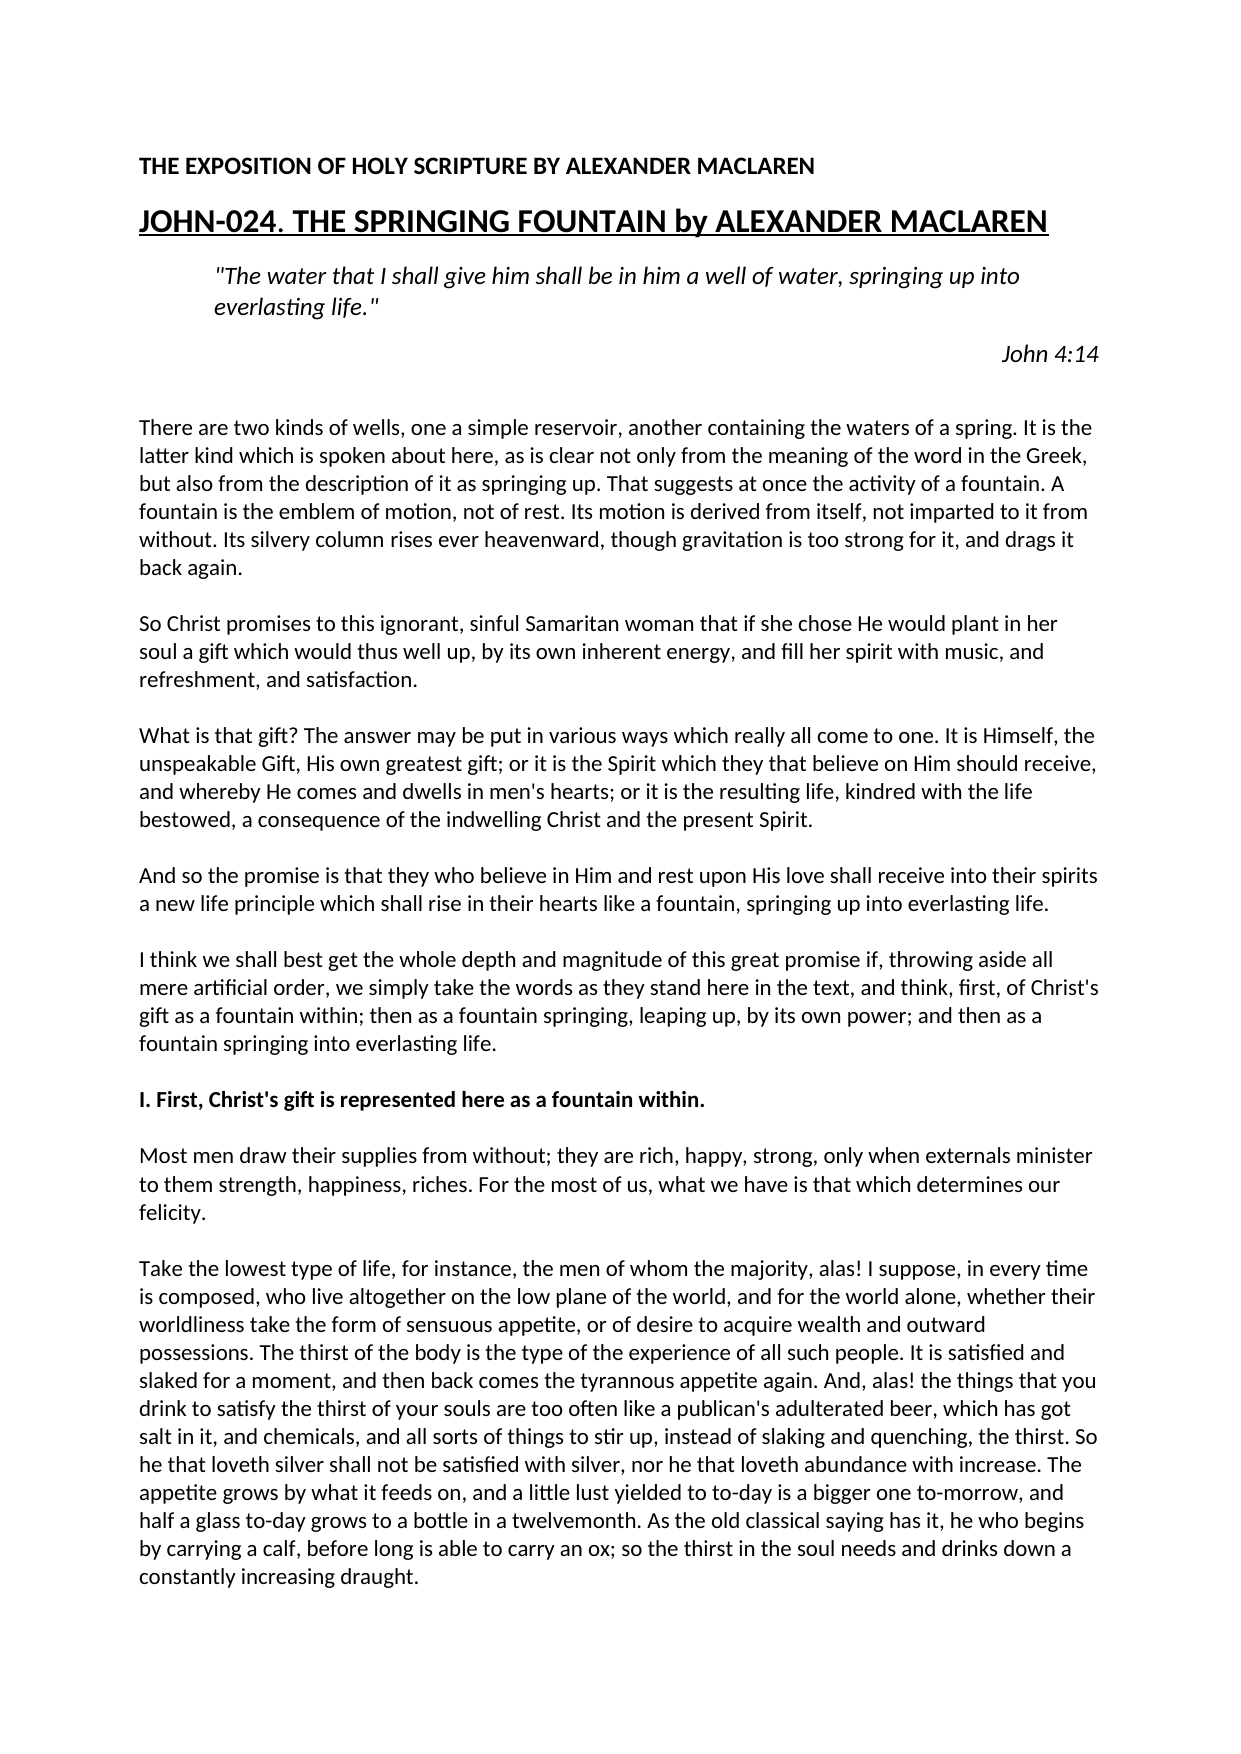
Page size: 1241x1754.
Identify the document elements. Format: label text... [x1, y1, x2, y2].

text Take the lowest type of life, for instance, the men of whom the majority, alas! I suppose, in every time is composed, who live altogether on the low plane of the world, and for the world alone, whether their worldliness take the form of sensuous appetite, or of desire to acquire wealth and outward possessions. The thirst of the body is the type of the experience of all such people. It is satisfied and slaked for a moment, and then back comes the tyrannous appetite again. And, alas! the things that you drink to satisfy the thirst of your souls are too often like a publican's adulterated beer, which has got salt in it, and chemicals, and all sorts of things to stir up, instead of slaking and quenching, the thirst. So he that loveth silver shall not be satisfied with silver, nor he that loveth abundance with increase. The appetite grows by what it feeds on, and a little lust yielded to to-day is a bigger one to-morrow, and half a glass to-day grows to a bottle in a twelvemonth. As the old classical saying has it, he who begins by carrying a calf, before long is able to carry an ox; so the thirst in the soul needs and drinks down a constantly increasing draught. [139, 1254, 1101, 1590]
text There are two kinds of wells, one a simple reservoir, another containing the waters of a spring. It is the latter kind which is spoken about here, as is clear not only from the meaning of the word in the Greek, but also from the description of it as springing up. That suggests at once the activity of a fountain. A fountain is the emblem of motion, not of rest. Its motion is derived from itself, not imparted to it from without. Its silvery column rises ever heavenward, though gravitation is too strong for it, and drags it back again. [139, 413, 1101, 581]
text I. First, Christ's gift is represented here as a fountain within. [139, 1086, 1101, 1114]
text John 4:14 [214, 338, 1101, 368]
text So Christ promises to this ignorant, sinful Samaritan woman that if she chose He would plant in her soul a gift which would thus well up, by its own inherent energy, and fill her spirit with music, and refreshment, and satisfaction. [139, 609, 1101, 693]
text I think we shall best get the whole depth and magnitude of this great promise if, throwing aside all mere artificial order, we simply take the words as they stand here in the text, and think, first, of Christ's gift as a fountain within; then as a fountain springing, leaping up, by its own power; and then as a fountain springing into everlasting life. [139, 946, 1101, 1058]
text What is that gift? The answer may be put in various ways which really all come to one. It is Himself, the unspeakable Gift, His own greatest gift; or it is the Spirit which they that believe on Him should receive, and whereby He comes and dwells in men's hearts; or it is the resulting life, kindred with the life bestowed, a consequence of the indwelling Christ and the present Spirit. [139, 721, 1101, 833]
text "The water that I shall give him shall be in him a well of water, springing up into everlasting life." [214, 260, 1101, 321]
text JOHN-024. THE SPRINGING FOUNTAIN by ALEXANDER MACLAREN [139, 199, 1101, 240]
text THE EXPOSITION OF HOLY SCRIPTURE BY ALEXANDER MACLAREN [139, 150, 1101, 181]
text And so the promise is that they who believe in Him and rest upon His love shall receive into their spirits a new life principle which shall rise in their hearts like a fountain, springing up into everlasting life. [139, 861, 1101, 917]
text Most men draw their supplies from without; they are rich, happy, strong, only when externals minister to them strength, happiness, riches. For the most of us, what we have is that which determines our felicity. [139, 1142, 1101, 1226]
